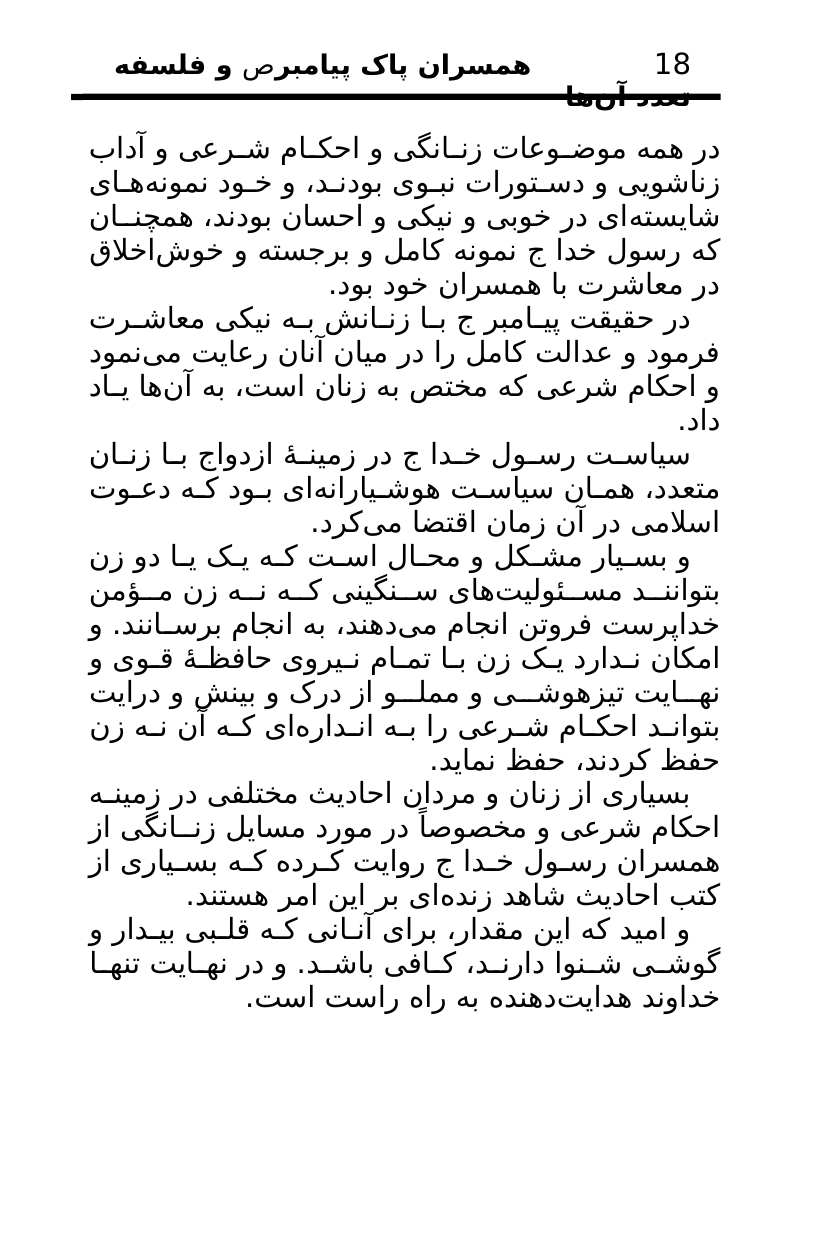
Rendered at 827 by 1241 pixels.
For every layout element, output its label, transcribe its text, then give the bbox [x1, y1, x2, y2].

text بسیاری از زنان و مردان احادیث مختلفی در زمینه احکام شرعی و مخصوصاً در مورد مسایل زنانگی از همسران رسول خدا ج روایت کرده که بسیاری از کتب احادیث شاهد زنده‌ای بر این امر هستند. [89, 777, 720, 913]
text و امید که این مقدار، برای آنانی که قلبی بیدار و گوشی شنوا دارند، کافی باشد. و در نهایت تنها خداوند هدایت‌دهنده به راه راست است. [89, 913, 720, 1014]
text سیاست رسول خدا ج در زمینۀ ازدواج با زنان متعدد، همان سیاست هوشیارانه‌ای بود که دعوت اسلامی در آن زمان اقتضا می‌کرد. [89, 437, 720, 539]
text و بسیار مشکل و محال است که یک یا دو زن بتوانند مسئولیت‌های سنگینی که نه زن مؤمن خداپرست فروتن انجام می‌دهند، به انجام برسانند. و امکان ندارد یک زن با تمام نیروی حافظۀ قوی و نهایت تیزهوشی و مملو از درک و بینش و درایت بتواند احکام شرعی را به انداره‌ای که آن نه زن حفظ کردند، حفظ نماید. [89, 539, 720, 777]
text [89, 132, 720, 301]
text در حقیقت پیامبر ج با زنانش به نیکی معاشرت فرمود و عدالت کامل را در میان آنان رعایت می‌نمود و احکام شرعی که مختص به زنان است، به آن‌ها یاد داد. [89, 301, 720, 437]
